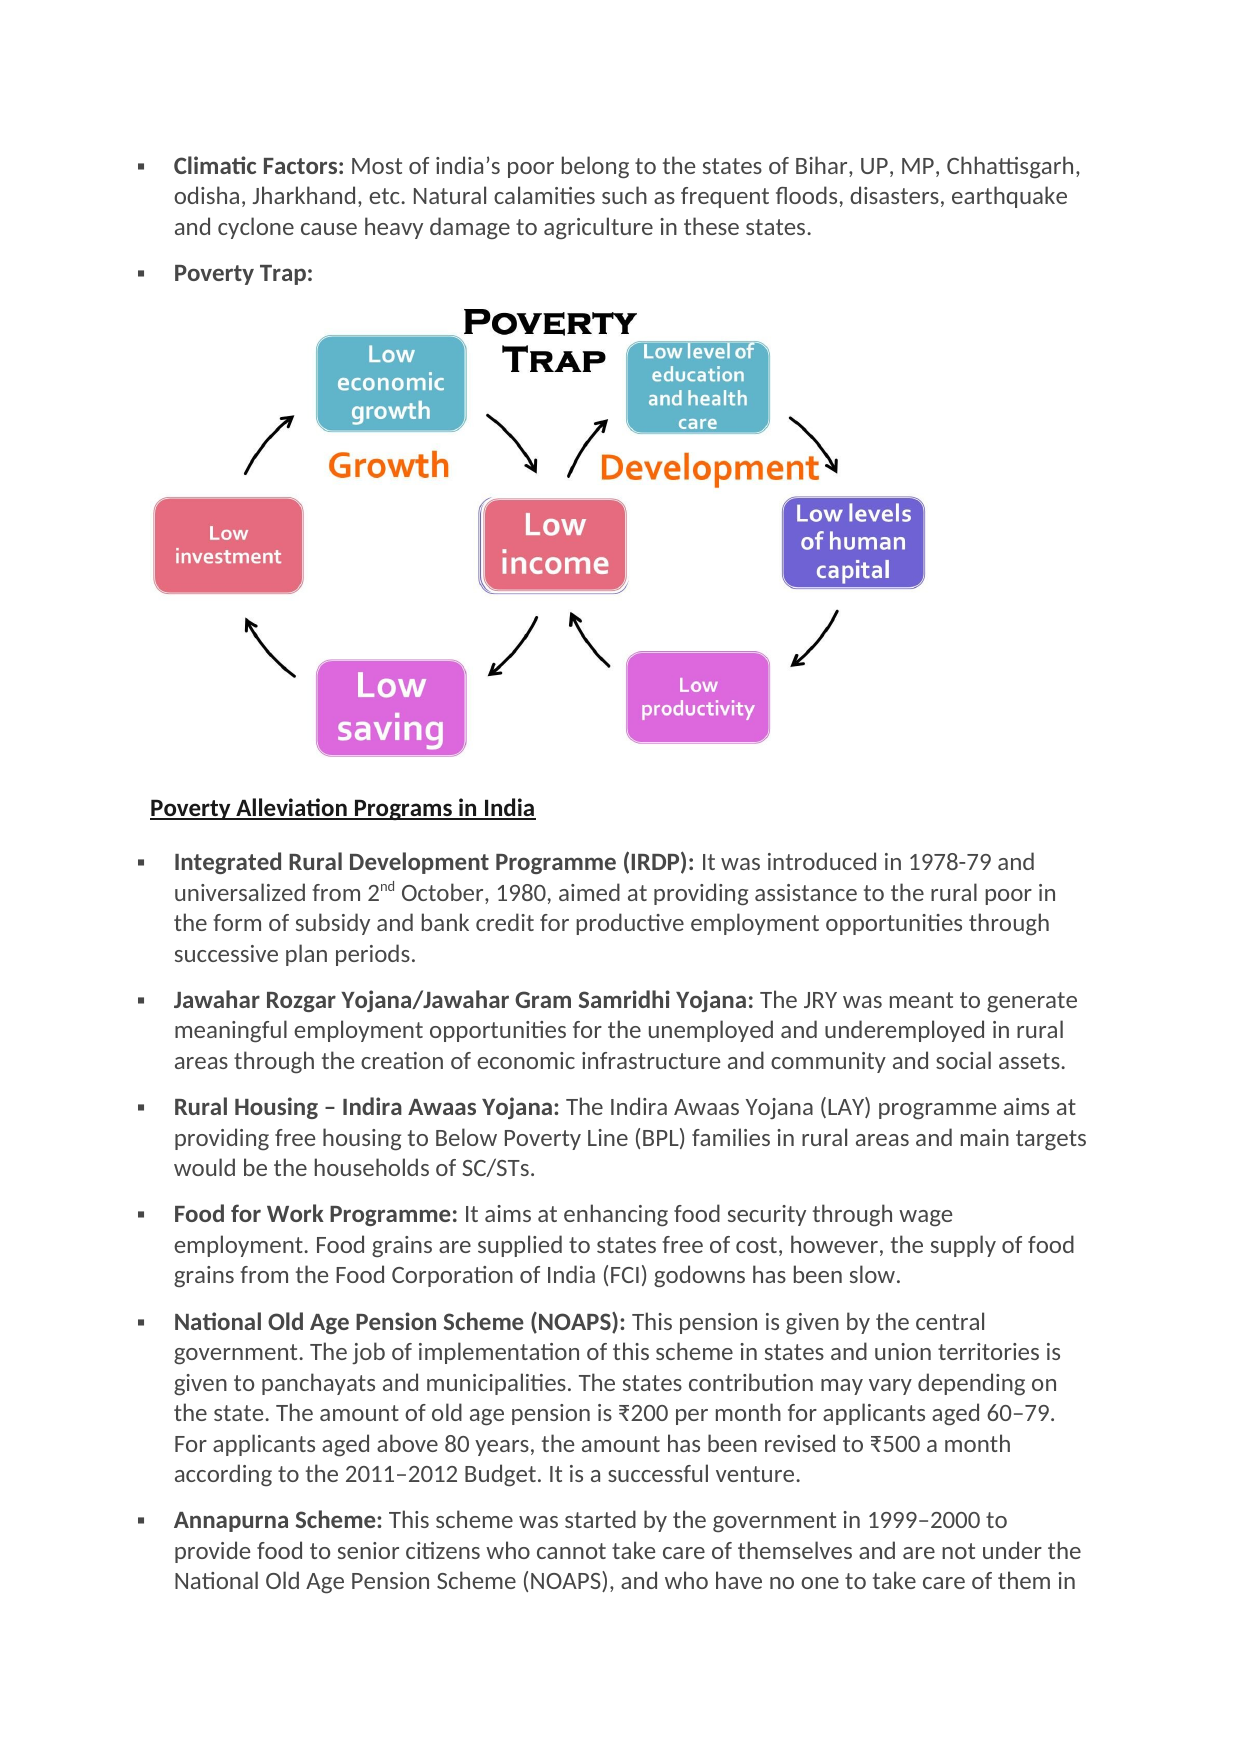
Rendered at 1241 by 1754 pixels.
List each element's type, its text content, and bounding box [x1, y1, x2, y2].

text Poverty Alleviation Programs in India [150, 792, 1090, 823]
list Integrated Rural Development Programme (IRDP): It was introduced in 1978-79 and universalized from 2nd October, 1980, aimed at providing assistance to the rural poor in the form of subsidy and bank credit for productive employment opportunities through successive plan periods. [136, 846, 1090, 968]
list Poverty Trap: [136, 257, 1090, 288]
list Rural Housing – Indira Awaas Yojana: The Indira Awaas Yojana (LAY) programme aims at providing free housing to Below Poverty Line (BPL) families in rural areas and main targets would be the households of SC/STs. [136, 1091, 1090, 1183]
list Food for Work Programme: It aims at enhancing food security through wage employment. Food grains are supplied to states free of cost, however, the supply of food grains from the Food Corporation of India (FCI) godowns has been slow. [136, 1198, 1090, 1290]
picture [150, 303, 932, 762]
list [136, 1504, 1090, 1596]
list Climatic Factors: Most of india’s poor belong to the states of Bihar, UP, MP, Chhattisgarh, odisha, Jharkhand, etc. Natural calamities such as frequent floods, disasters, earthquake and cyclone cause heavy damage to agriculture in these states. [136, 150, 1090, 242]
list National Old Age Pension Scheme (NOAPS): This pension is given by the central government. The job of implementation of this scheme in states and union territories is given to panchayats and municipalities. The states contribution may vary depending on the state. The amount of old age pension is ₹200 per month for applicants aged 60–79. For applicants aged above 80 years, the amount has been revised to ₹500 a month according to the 2011–2012 Budget. It is a successful venture. [136, 1306, 1090, 1489]
list Jawahar Rozgar Yojana/Jawahar Gram Samridhi Yojana: The JRY was meant to generate meaningful employment opportunities for the unemployed and underemployed in rural areas through the creation of economic infrastructure and community and social assets. [136, 984, 1090, 1076]
